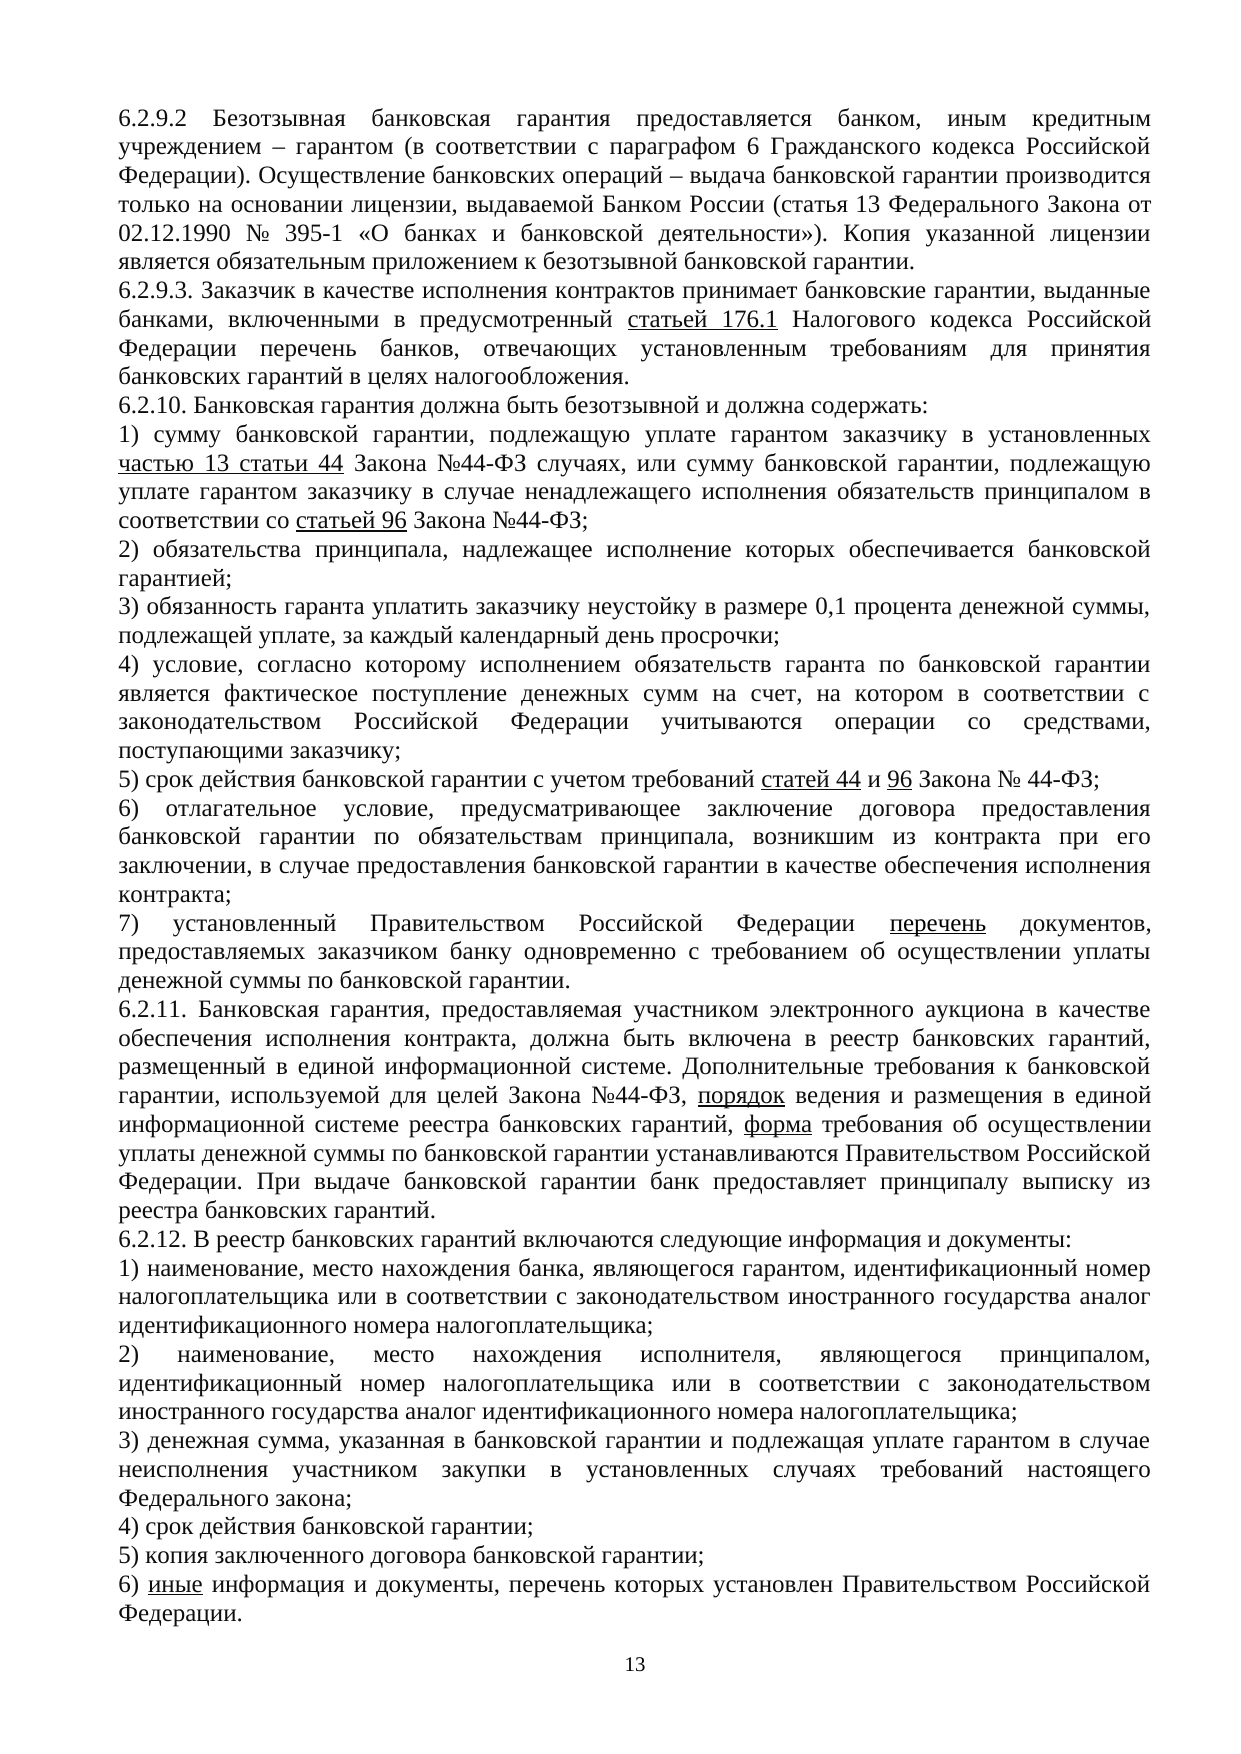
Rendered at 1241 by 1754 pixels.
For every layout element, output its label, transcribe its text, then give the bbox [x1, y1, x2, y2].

text 2) обязательства принципала, надлежащее исполнение которых обеспечивается банковской гарантией; [118, 534, 1152, 591]
text 6.2.12. В реестр банковских гарантий включаются следующие информация и документы: [118, 1224, 1152, 1253]
text 6.2.9.2 Безотзывная банковская гарантия предоставляется банком, иным кредитным учреждением – гарантом (в соответствии с параграфом 6 Гражданского кодекса Российской Федерации). Осуществление банковских операций – выдача банковской гарантии производится только на основании лицензии, выдаваемой Банком России (статья 13 Федерального Закона от 02.12.1990 № 395-1 «О банках и банковской деятельности»). Копия указанной лицензии является обязательным приложением к безотзывной банковской гарантии. [118, 103, 1152, 275]
text 4) условие, согласно которому исполнением обязательств гаранта по банковской гарантии является фактическое поступление денежных сумм на счет, на котором в соответствии с законодательством Российской Федерации учитываются операции со средствами, поступающими заказчику; [118, 649, 1152, 764]
text 6.2.10. Банковская гарантия должна быть безотзывной и должна содержать: [118, 390, 1152, 419]
text 6) иные информация и документы, перечень которых установлен Правительством Российской Федерации. [118, 1569, 1152, 1626]
text 5) копия заключенного договора банковской гарантии; [118, 1540, 1152, 1569]
text 7) установленный Правительством Российской Федерации перечень документов, предоставляемых заказчиком банку одновременно с требованием об осуществлении уплаты денежной суммы по банковской гарантии. [118, 908, 1152, 994]
text 6) отлагательное условие, предусматривающее заключение договора предоставления банковской гарантии по обязательствам принципала, возникшим из контракта при его заключении, в случае предоставления банковской гарантии в качестве обеспечения исполнения контракта; [118, 793, 1152, 908]
text 6.2.11. Банковская гарантия, предоставляемая участником электронного аукциона в качестве обеспечения исполнения контракта, должна быть включена в реестр банковских гарантий, размещенный в единой информационной системе. Дополнительные требования к банковской гарантии, используемой для целей Закона №44-ФЗ, порядок ведения и размещения в единой информационной системе реестра банковских гарантий, форма требования об осуществлении уплаты денежной суммы по банковской гарантии устанавливаются Правительством Российской Федерации. При выдаче банковской гарантии банк предоставляет принципалу выписку из реестра банковских гарантий. [118, 994, 1152, 1224]
text 1) сумму банковской гарантии, подлежащую уплате гарантом заказчику в установленных частью 13 статьи 44 Закона №44-ФЗ случаях, или сумму банковской гарантии, подлежащую уплате гарантом заказчику в случае ненадлежащего исполнения обязательств принципалом в соответствии со статьей 96 Закона №44-ФЗ; [118, 419, 1152, 534]
text 2) наименование, место нахождения исполнителя, являющегося принципалом, идентификационный номер налогоплательщика или в соответствии с законодательством иностранного государства аналог идентификационного номера налогоплательщика; [118, 1339, 1152, 1425]
text 4) срок действия банковской гарантии; [118, 1511, 1152, 1540]
text 5) срок действия банковской гарантии с учетом требований статей 44 и 96 Закона № 44-ФЗ; [118, 764, 1152, 793]
text 1) наименование, место нахождения банка, являющегося гарантом, идентификационный номер налогоплательщика или в соответствии с законодательством иностранного государства аналог идентификационного номера налогоплательщика; [118, 1253, 1152, 1339]
text 3) денежная сумма, указанная в банковской гарантии и подлежащая уплате гарантом в случае неисполнения участником закупки в установленных случаях требований настоящего Федерального закона; [118, 1425, 1152, 1511]
text 3) обязанность гаранта уплатить заказчику неустойку в размере 0,1 процента денежной суммы, подлежащей уплате, за каждый календарный день просрочки; [118, 591, 1152, 649]
text 6.2.9.3. Заказчик в качестве исполнения контрактов принимает банковские гарантии, выданные банками, включенными в предусмотренный статьей 176.1 Налогового кодекса Российской Федерации перечень банков, отвечающих установленным требованиям для принятия банковских гарантий в целях налогообложения. [118, 275, 1152, 390]
